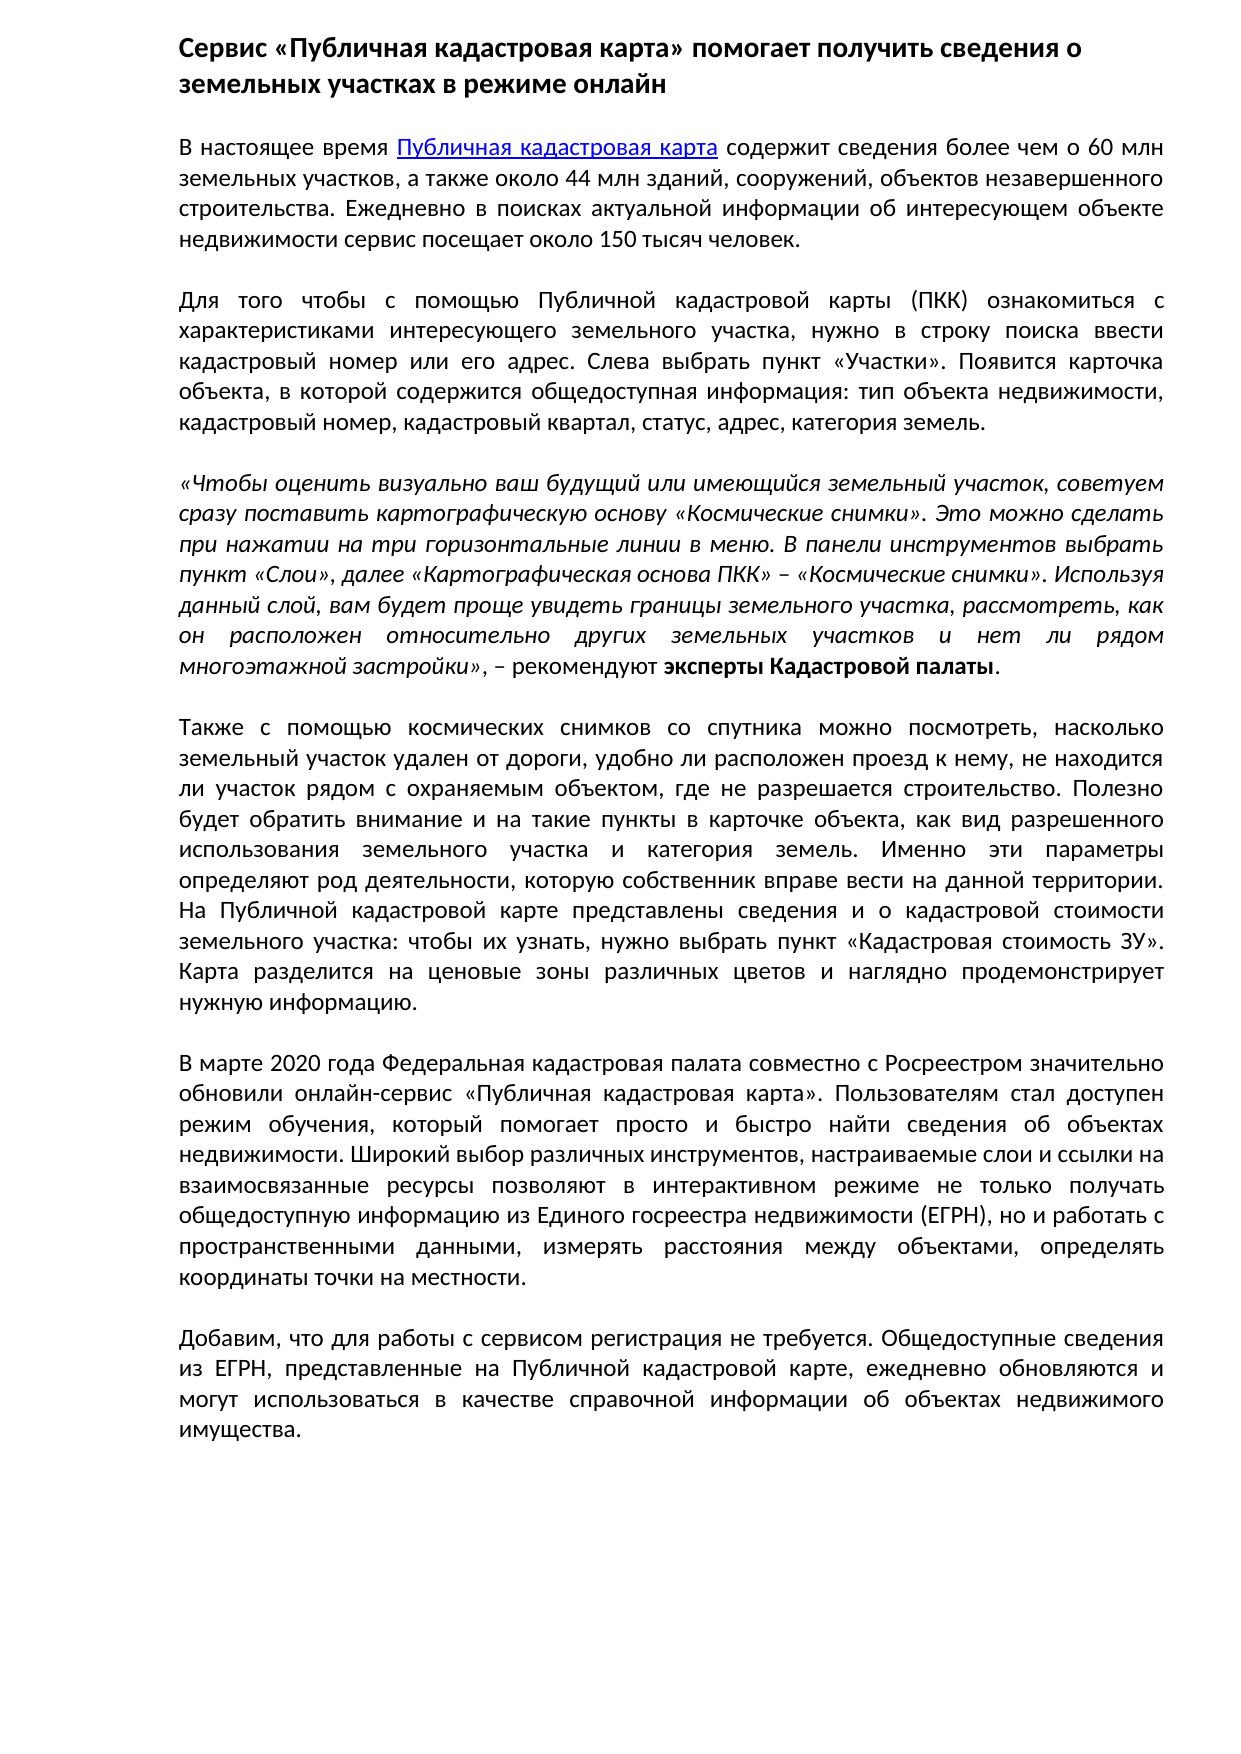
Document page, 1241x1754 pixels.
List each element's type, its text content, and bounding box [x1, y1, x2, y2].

text В марте 2020 года Федеральная кадастровая палата совместно с Росреестром значительно обновили онлайн-сервис «Публичная кадастровая карта». Пользователям стал доступен режим обучения, который помогает просто и быстро найти сведения об объектах недвижимости. Широкий выбор различных инструментов, настраиваемые слои и ссылки на взаимосвязанные ресурсы позволяют в интерактивном режиме не только получать общедоступную информацию из Единого госреестра недвижимости (ЕГРН), но и работать с пространственными данными, измерять расстояния между объектами, определять координаты точки на местности. [178, 1047, 1165, 1291]
text Сервис «Публичная кадастровая карта» помогает получить сведения о земельных участках в режиме онлайн [178, 29, 1165, 101]
text В настоящее время Публичная кадастровая карта содержит сведения более чем о 60 млн земельных участков, а также около 44 млн зданий, сооружений, объектов незавершенного строительства. Ежедневно в поисках актуальной информации об интересующем объекте недвижимости сервис посещает около 150 тысяч человек. [178, 131, 1165, 253]
text Для того чтобы с помощью Публичной кадастровой карты (ПКК) ознакомиться с характеристиками интересующего земельного участка, нужно в строку поиска ввести кадастровый номер или его адрес. Слева выбрать пункт «Участки». Появится карточка объекта, в которой содержится общедоступная информация: тип объекта недвижимости, кадастровый номер, кадастровый квартал, статус, адрес, категория земель. [178, 284, 1165, 437]
text «Чтобы оценить визуально ваш будущий или имеющийся земельный участок, советуем сразу поставить картографическую основу «Космические снимки». Это можно сделать при нажатии на три горизонтальные линии в меню. В панели инструментов выбрать пункт «Слои», далее «Картографическая основа ПКК» – «Космические снимки». Используя данный слой, вам будет проще увидеть границы земельного участка, рассмотреть, как он расположен относительно других земельных участков и нет ли рядом многоэтажной застройки», – рекомендуют эксперты Кадастровой палаты. [178, 467, 1165, 681]
text Добавим, что для работы с сервисом регистрация не требуется. Общедоступные сведения из ЕГРН, представленные на Публичной кадастровой карте, ежедневно обновляются и могут использоваться в качестве справочной информации об объектах недвижимого имущества. [178, 1322, 1165, 1444]
text Также с помощью космических снимков со спутника можно посмотреть, насколько земельный участок удален от дороги, удобно ли расположен проезд к нему, не находится ли участок рядом с охраняемым объектом, где не разрешается строительство. Полезно будет обратить внимание и на такие пункты в карточке объекта, как вид разрешенного использования земельного участка и категория земель. Именно эти параметры определяют род деятельности, которую собственник вправе вести на данной территории. На Публичной кадастровой карте представлены сведения и о кадастровой стоимости земельного участка: чтобы их узнать, нужно выбрать пункт «Кадастровая стоимость ЗУ». Карта разделится на ценовые зоны различных цветов и наглядно продемонстрирует нужную информацию. [178, 711, 1165, 1016]
